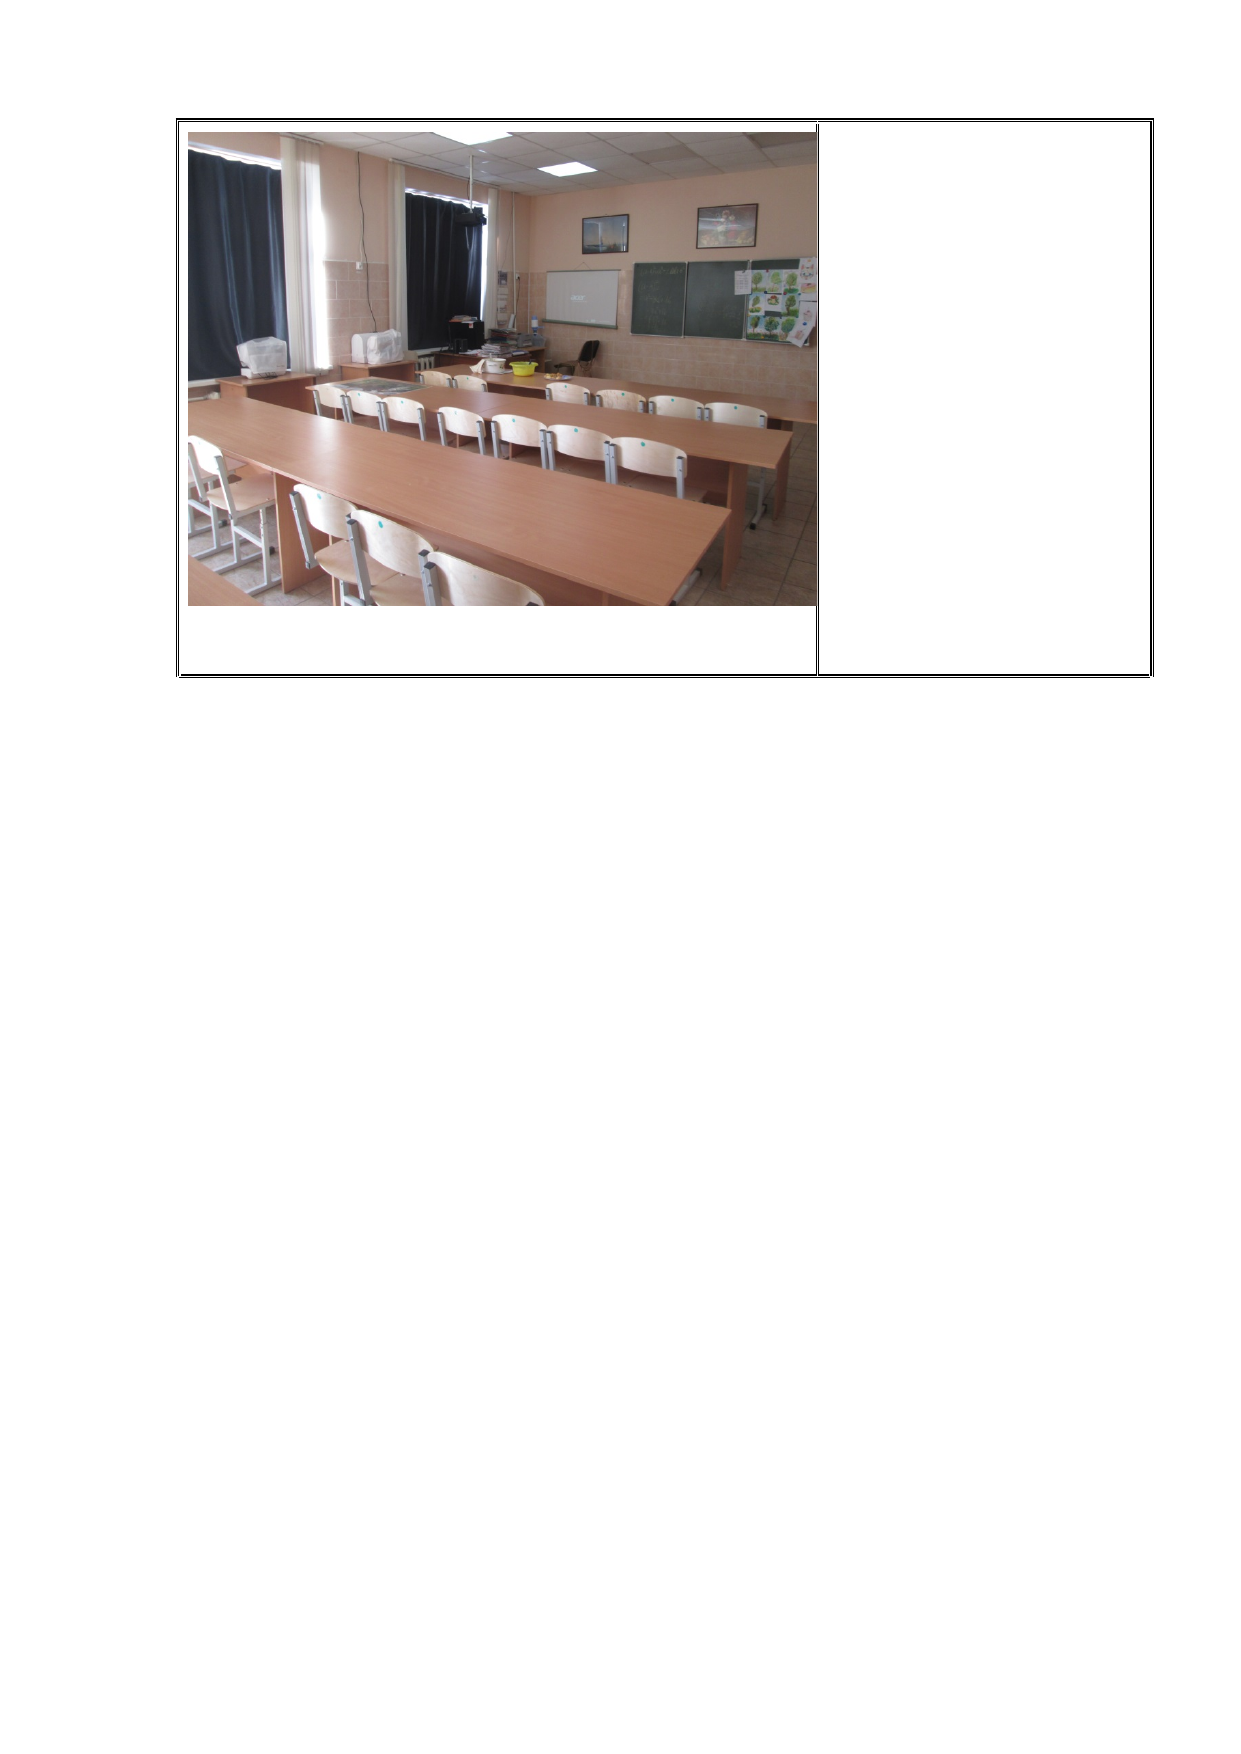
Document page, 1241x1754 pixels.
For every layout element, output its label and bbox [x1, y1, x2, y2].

table_cell [179, 122, 817, 674]
picture [188, 132, 818, 606]
